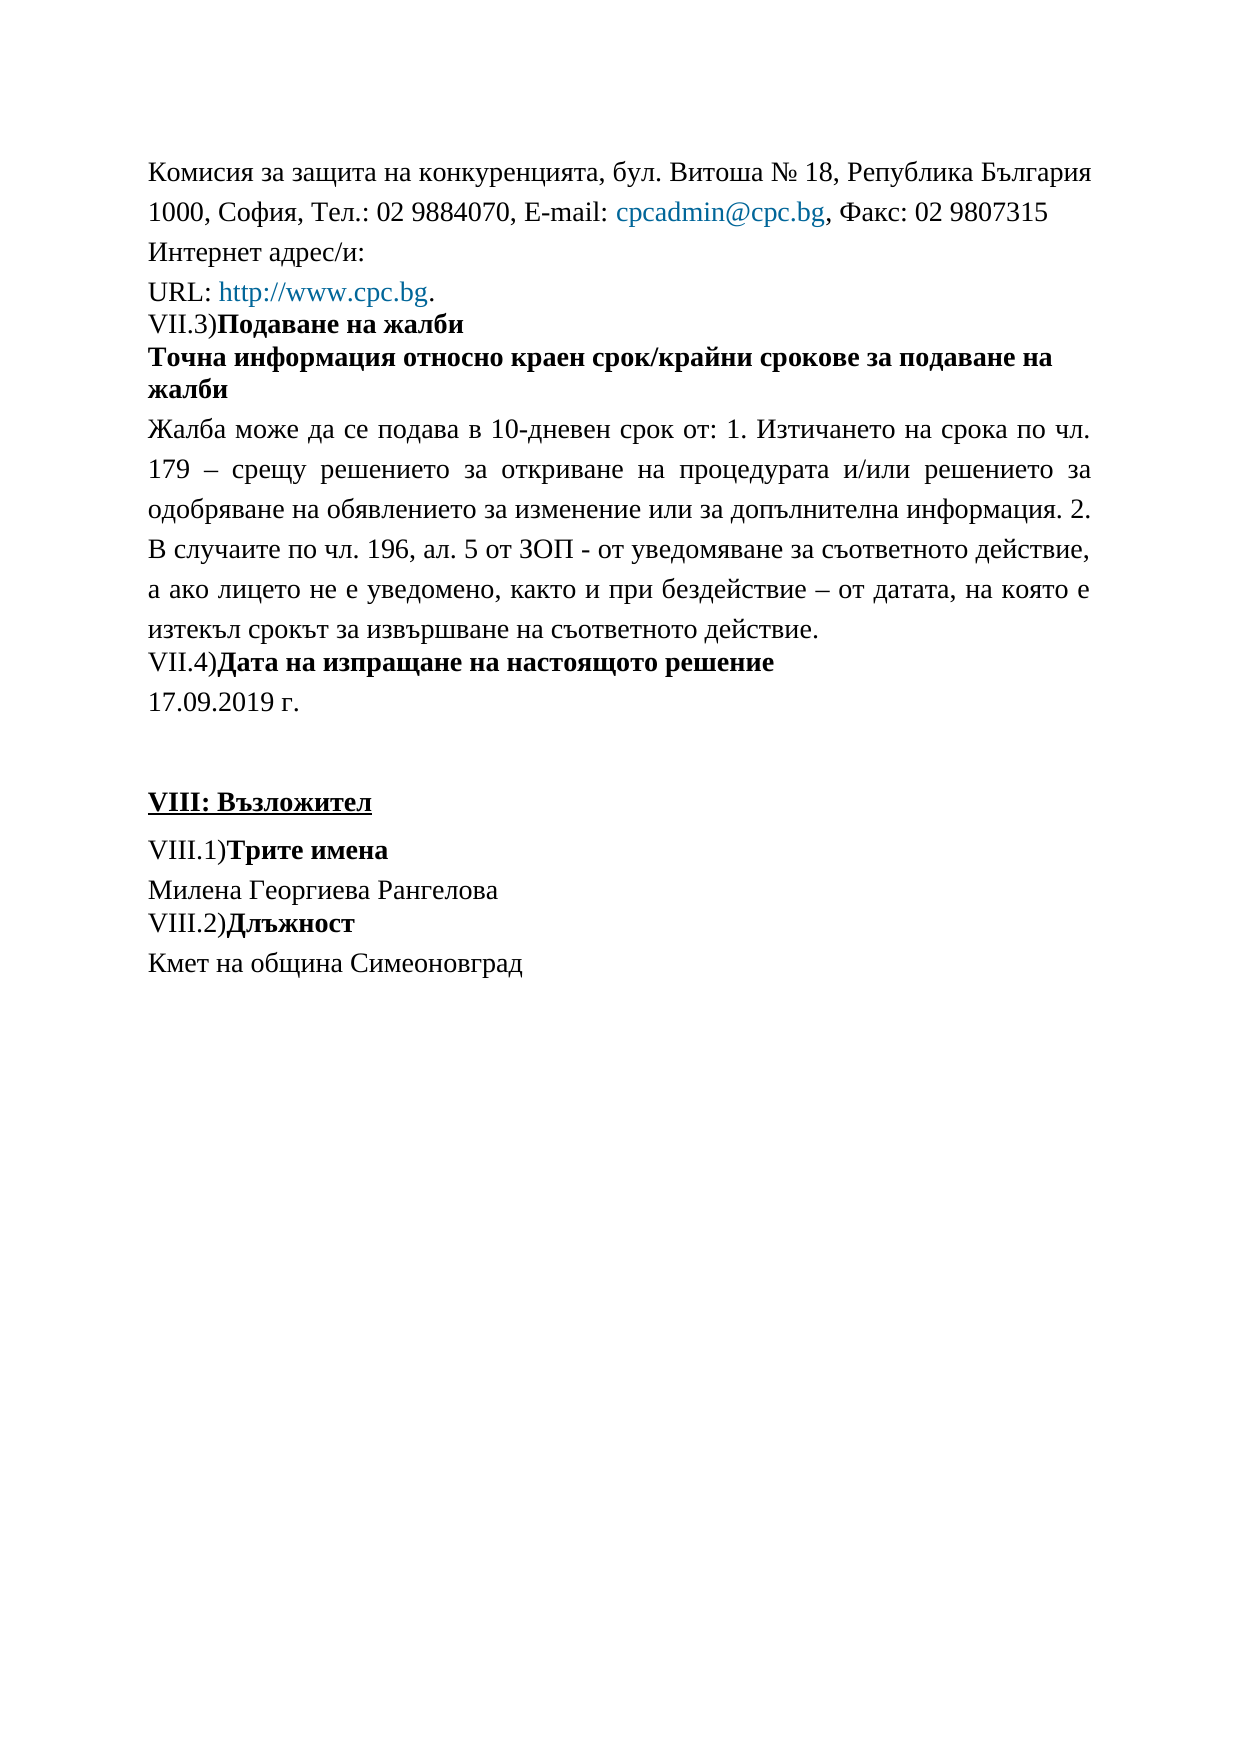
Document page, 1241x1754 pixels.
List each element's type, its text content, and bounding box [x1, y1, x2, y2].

text 17.09.2019 г. [148, 677, 1093, 717]
text Интернет адрес/и: [148, 228, 1093, 268]
text VIII: Възложител [148, 778, 1093, 818]
text Комисия за защита на конкуренцията, бул. Витоша № 18, Република България 1000, София, Тел.: 02 9884070, E-mail: cpcadmin@cpc.bg, Факс: 02 9807315 [148, 148, 1093, 228]
text VIII.2)Длъжност [148, 906, 1093, 938]
text Точна информация относно краен срок/крайни срокове за подаване на жалби [148, 340, 1093, 405]
text Кмет на община Симеоновград [148, 938, 1093, 978]
text VII.3)Подаване на жалби [148, 308, 1093, 340]
text VIII.1)Трите имена [148, 833, 1093, 866]
text Жалба може да се подава в 10-дневен срок от: 1. Изтичането на срока по чл. 179 – срещу решението за откриване на процедурата и/или решението за одобряване на обявлението за изменение или за допълнителна информация. 2. В случаите по чл. 196, ал. 5 от ЗОП - от уведомяване за съответното действие, а ако лицето не е уведомено, както и при бездействие – от датата, на която е изтекъл срокът за извършване на съответното действие. [148, 405, 1093, 645]
text URL: http://www.cpc.bg. [148, 268, 1093, 308]
text Милена Георгиева Рангелова [148, 866, 1093, 906]
text VII.4)Дата на изпращане на настоящото решение [148, 645, 1093, 677]
